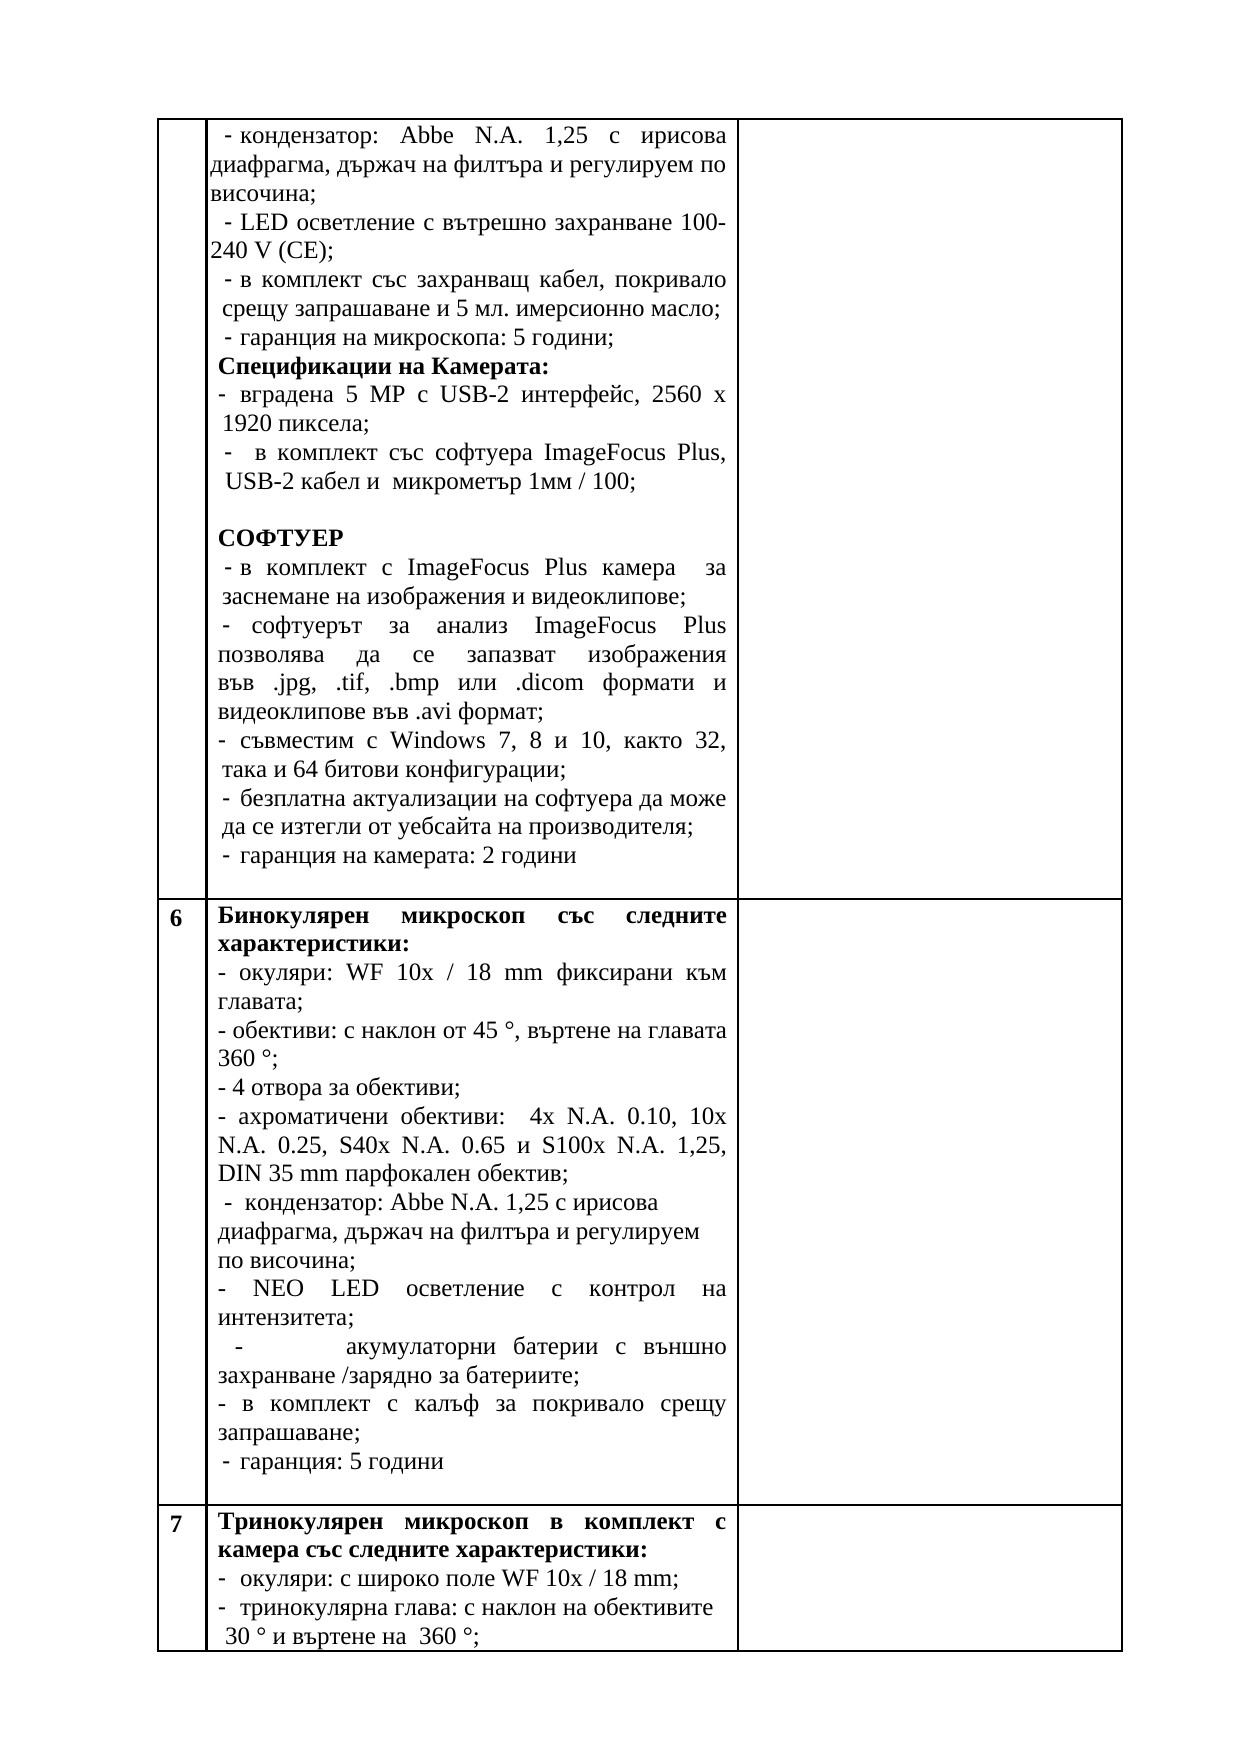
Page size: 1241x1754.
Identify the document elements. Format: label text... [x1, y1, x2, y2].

table_cell 5 [159, 120, 205, 898]
table_cell [739, 120, 1121, 898]
table_cell [739, 1506, 1121, 1650]
table_cell 7 [159, 1506, 205, 1650]
table_cell Бинокулярен микроскоп със следните характеристики: - окуляри: WF 10x / 18 mm фиксирани към главата; - обективи: с наклон от 45 °, въртене на главата 360 °; - 4 отвора за обективи; - ахроматичени обективи: 4x N.A. 0.10, 10x N.A. 0.25, S40x N.A. 0.65 и S100x N.A. 1,25, DIN 35 mm парфокален обектив; - кондензатор: Abbe N.A. 1,25 с ирисова диафрагма, държач на филтъра и регулируем по височина; - NEO LED осветление с контрол на интензитета; - акумулаторни батерии с външно захранване /зарядно за батериите; - в комплект с калъф за покривало срещу запрашаване; гаранция: 5 години [208, 900, 737, 1504]
table_cell [739, 900, 1121, 1504]
table_cell 6 [159, 900, 205, 1504]
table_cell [208, 120, 737, 898]
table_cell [208, 1506, 737, 1650]
